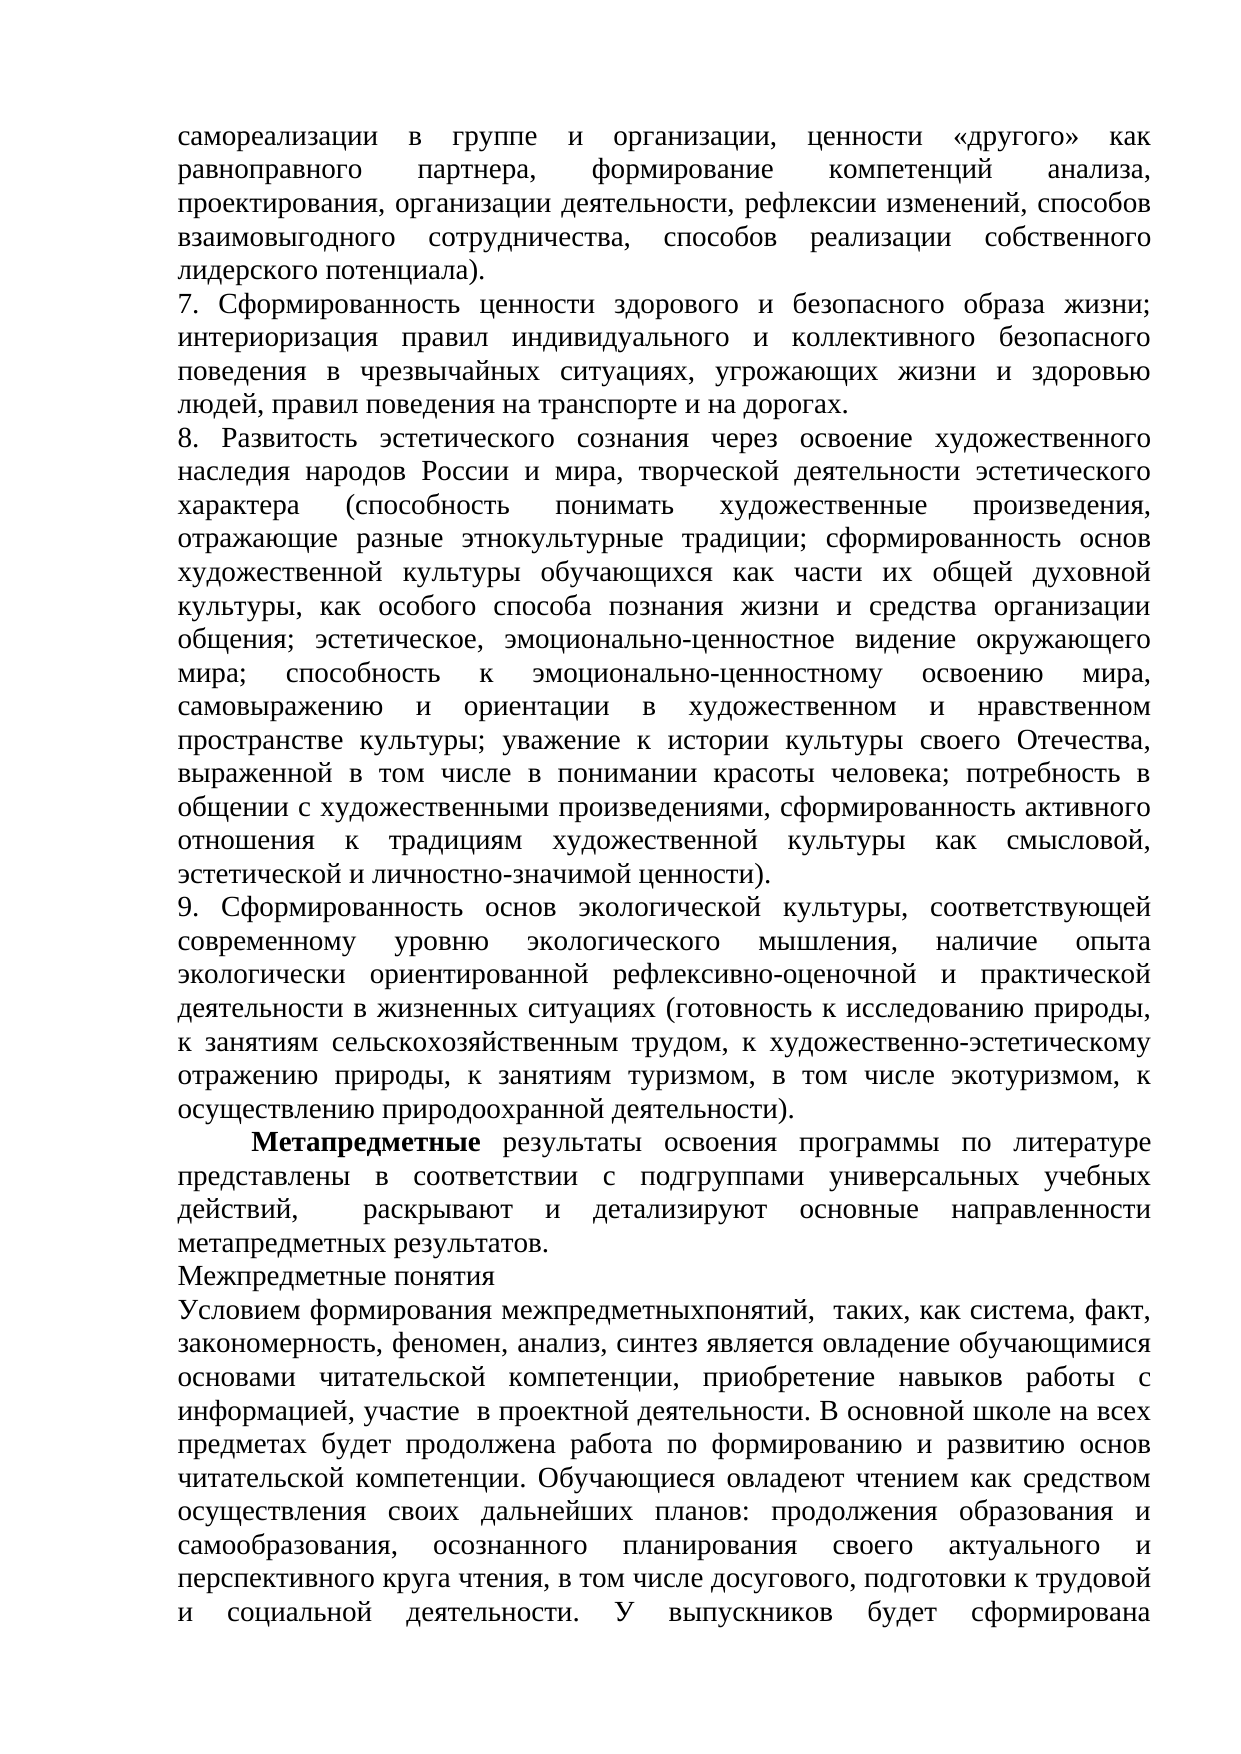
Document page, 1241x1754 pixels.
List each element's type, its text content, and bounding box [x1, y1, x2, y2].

text Межпредметные понятия [177, 1258, 1152, 1292]
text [177, 1292, 1152, 1627]
text Метапредметные результаты освоения программы по литературе представлены в соответствии с подгруппами универсальных учебных действий, раскрывают и детализируют основные направленности метапредметных результатов. [177, 1124, 1152, 1258]
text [177, 118, 1152, 286]
text 8. Развитость эстетического сознания через освоение художественного наследия народов России и мира, творческой деятельности эстетического характера (способность понимать художественные произведения, отражающие разные этнокультурные традиции; сформированность основ художественной культуры обучающихся как части их общей духовной культуры, как особого способа познания жизни и средства организации общения; эстетическое, эмоционально-ценностное видение окружающего мира; способность к эмоционально-ценностному освоению мира, самовыражению и ориентации в художественном и нравственном пространстве культуры; уважение к истории культуры своего Отечества, выраженной в том числе в понимании красоты человека; потребность в общении с художественными произведениями, сформированность активного отношения к традициям художественной культуры как смысловой, эстетической и личностно-значимой ценности). [177, 420, 1152, 889]
text 7. Сформированность ценности здорового и безопасного образа жизни; интериоризация правил индивидуального и коллективного безопасного поведения в чрезвычайных ситуациях, угрожающих жизни и здоровью людей, правил поведения на транспорте и на дорогах. [177, 286, 1152, 420]
text 9. Сформированность основ экологической культуры, соответствующей современному уровню экологического мышления, наличие опыта экологически ориентированной рефлексивно-оценочной и практической деятельности в жизненных ситуациях (готовность к исследованию природы, к занятиям сельскохозяйственным трудом, к художественно-эстетическому отражению природы, к занятиям туризмом, в том числе экотуризмом, к осуществлению природоохранной деятельности). [177, 889, 1152, 1124]
